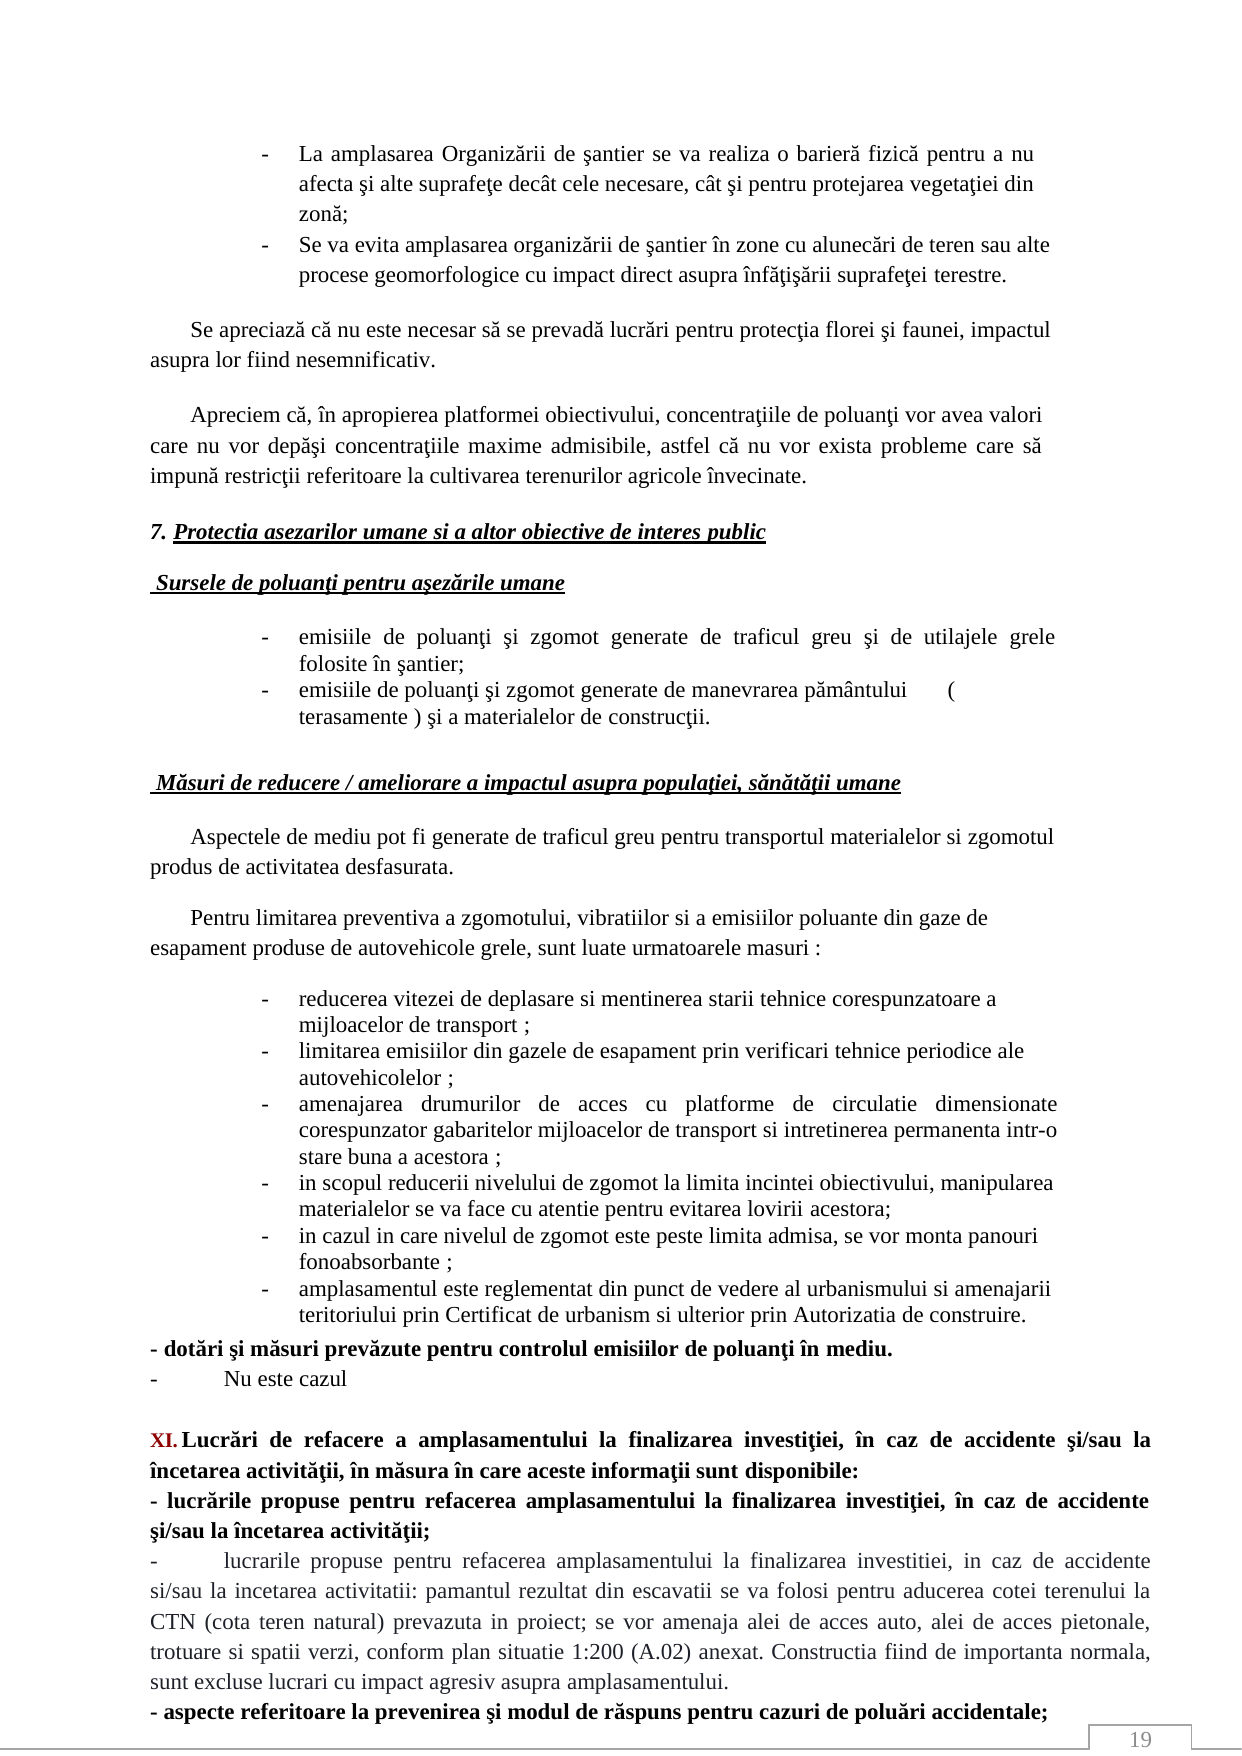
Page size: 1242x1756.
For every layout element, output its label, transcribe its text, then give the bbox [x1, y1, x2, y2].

list amenajarea drumurilor de acces cu platforme de circulatie dimensionate corespunzator gabaritelor mijloacelor de transport si intretinerea permanenta intr-o stare buna a acestora ; [261, 1090, 1059, 1169]
text - lucrarile propuse pentru refacerea amplasamentului la finalizarea investitiei, in caz de accidente si/sau la incetarea activitatii: pamantul rezultat din escavatii se va folosi pentru aducerea cotei terenului la CTN (cota teren natural) prevazuta in proiect; se vor amenaja alei de acces auto, alei de acces pietonale, trotuare si spatii verzi, conform plan situatie 1:200 (A.02) anexat. Constructia fiind de importanta normala, sunt excluse lucrari cu impact agresiv asupra amplasamentului. [150, 1547, 1152, 1694]
list emisiile de poluanţi şi zgomot generate de manevrarea pământului ( terasamente ) şi a materialelor de construcţii. [261, 676, 956, 729]
text - lucrările propuse pentru refacerea amplasamentului la finalizarea investiţiei, în caz de accidente şi/sau la încetarea activităţii; [150, 1487, 1151, 1543]
text Apreciem că, în apropierea platformei obiectivului, concentraţiile de poluanţi vor avea valori care nu vor depăşi concentraţiile maxime admisibile, astfel că nu vor exista probleme care să impună restricţii referitoare la cultivarea terenurilor agricole învecinate. [150, 401, 1044, 488]
list reducerea vitezei de deplasare si mentinerea starii tehnice corespunzatoare a mijloacelor de transport ; [261, 985, 998, 1037]
text Sursele de poluanţi pentru aşezările umane [150, 569, 1173, 595]
list Se va evita amplasarea organizării de şantier în zone cu alunecări de teren sau alte procese geomorfologice cu impact direct asupra înfăţişării suprafeţei terestre. [261, 231, 1052, 287]
text Pentru limitarea preventiva a zgomotului, vibratiilor si a emisiilor poluante din gaze de esapament produse de autovehicole grele, sunt luate urmatoarele masuri : [150, 904, 990, 960]
subtitle dotări şi măsuri prevăzute pentru controlul emisiilor de poluanţi în mediu. [150, 1335, 1173, 1362]
subtitle Lucrări de refacere a amplasamentului la finalizarea investiţiei, în caz de accidente şi/sau la încetarea activităţii, în măsura în care aceste informaţii sunt disponibile: [150, 1426, 1152, 1483]
list in scopul reducerii nivelului de zgomot la limita incintei obiectivului, manipularea materialelor se va face cu atentie pentru evitarea lovirii acestora; [261, 1169, 1055, 1222]
list in cazul in care nivelul de zgomot este peste limita admisa, se vor monta panouri fonoabsorbante ; [261, 1222, 1039, 1274]
subtitle Protectia asezarilor umane si a altor obiective de interes public [150, 518, 1173, 544]
list amplasamentul este reglementat din punct de vedere al urbanismului si amenajarii teritoriului prin Certificat de urbanism si ulterior prin Autorizatia de construire. [261, 1274, 1052, 1327]
text Se apreciază că nu este necesar să se prevadă lucrări pentru protecţia florei şi faunei, impactul asupra lor fiind nesemnificativ. [150, 316, 1053, 372]
subtitle - aspecte referitoare la prevenirea şi modul de răspuns pentru cazuri de poluări accidentale; [150, 1698, 1173, 1725]
text - Nu este cazul [150, 1365, 1173, 1391]
text Aspectele de mediu pot fi generate de traficul greu pentru transportul materialelor si zgomotul produs de activitatea desfasurata. [150, 823, 1056, 879]
subtitle Măsuri de reducere / ameliorare a impactul asupra populaţiei, sănătăţii umane [150, 769, 1173, 795]
list limitarea emisiilor din gazele de esapament prin verificari tehnice periodice ale autovehicolelor ; [261, 1037, 1026, 1090]
list La amplasarea Organizării de şantier se va realiza o barieră fizică pentru a nu afecta şi alte suprafeţe decât cele necesare, cât şi pentru protejarea vegetaţiei din zonă; [261, 139, 1036, 226]
list emisiile de poluanţi şi zgomot generate de traficul greu şi de utilajele grele folosite în şantier; [261, 623, 1056, 676]
